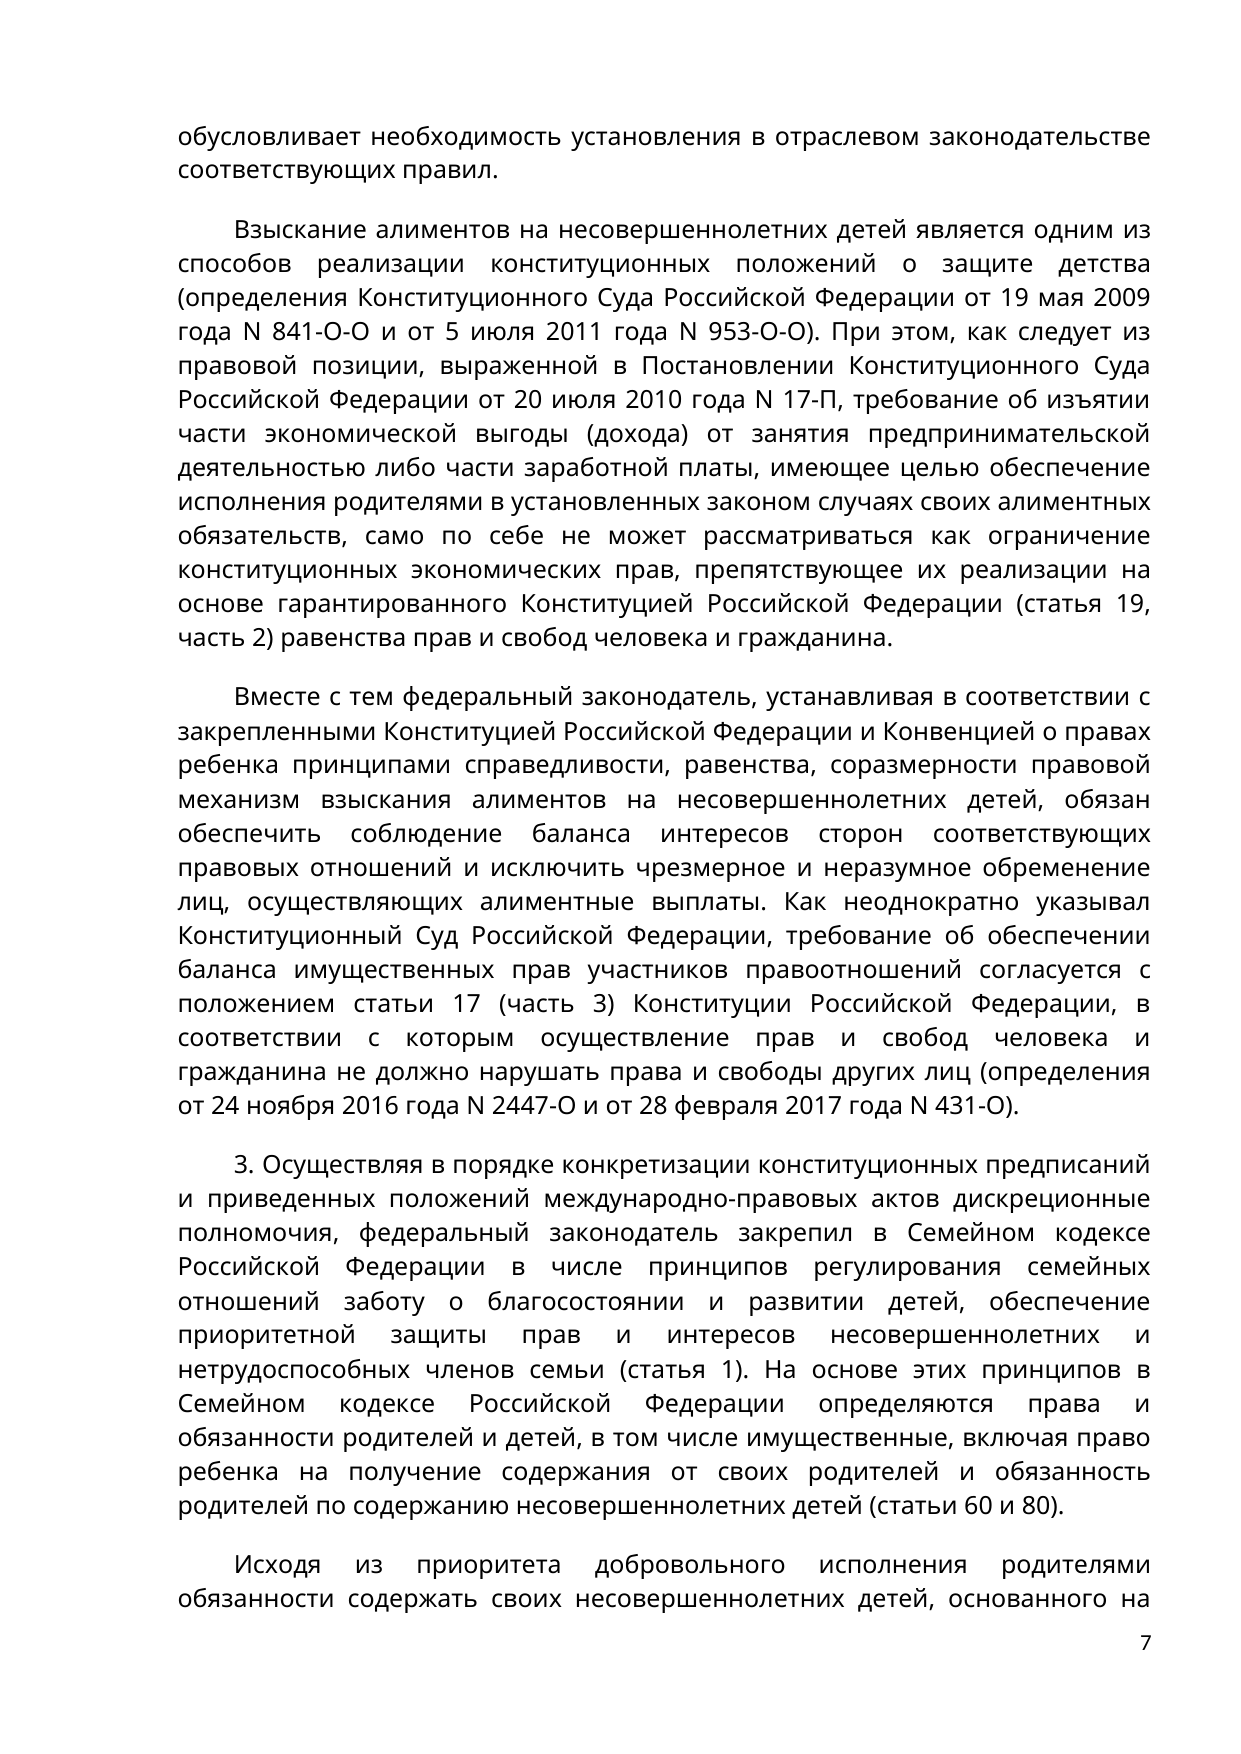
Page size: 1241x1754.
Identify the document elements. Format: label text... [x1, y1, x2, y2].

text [177, 118, 1152, 186]
text Взыскание алиментов на несовершеннолетних детей является одним из способов реализации конституционных положений о защите детства (определения Конституционного Суда Российской Федерации от 19 мая 2009 года N 841-О-О и от 5 июля 2011 года N 953-О-О). При этом, как следует из правовой позиции, выраженной в Постановлении Конституционного Суда Российской Федерации от 20 июля 2010 года N 17-П, требование об изъятии части экономической выгоды (дохода) от занятия предпринимательской деятельностью либо части заработной платы, имеющее целью обеспечение исполнения родителями в установленных законом случаях своих алиментных обязательств, само по себе не может рассматриваться как ограничение конституционных экономических прав, препятствующее их реализации на основе гарантированного Конституцией Российской Федерации (статья 19, часть 2) равенства прав и свобод человека и гражданина. [177, 211, 1152, 654]
text 3. Осуществляя в порядке конкретизации конституционных предписаний и приведенных положений международно-правовых актов дискреционные полномочия, федеральный законодатель закрепил в Семейном кодексе Российской Федерации в числе принципов регулирования семейных отношений заботу о благосостоянии и развитии детей, обеспечение приоритетной защиты прав и интересов несовершеннолетних и нетрудоспособных членов семьи (статья 1). На основе этих принципов в Семейном кодексе Российской Федерации определяются права и обязанности родителей и детей, в том числе имущественные, включая право ребенка на получение содержания от своих родителей и обязанность родителей по содержанию несовершеннолетних детей (статьи 60 и 80). [177, 1147, 1152, 1522]
text Вместе с тем федеральный законодатель, устанавливая в соответствии с закрепленными Конституцией Российской Федерации и Конвенцией о правах ребенка принципами справедливости, равенства, соразмерности правовой механизм взыскания алиментов на несовершеннолетних детей, обязан обеспечить соблюдение баланса интересов сторон соответствующих правовых отношений и исключить чрезмерное и неразумное обременение лиц, осуществляющих алиментные выплаты. Как неоднократно указывал Конституционный Суд Российской Федерации, требование об обеспечении баланса имущественных прав участников правоотношений согласуется с положением статьи 17 (часть 3) Конституции Российской Федерации, в соответствии с которым осуществление прав и свобод человека и гражданина не должно нарушать права и свободы других лиц (определения от 24 ноября 2016 года N 2447-О и от 28 февраля 2017 года N 431-О). [177, 679, 1152, 1122]
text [177, 1547, 1152, 1615]
